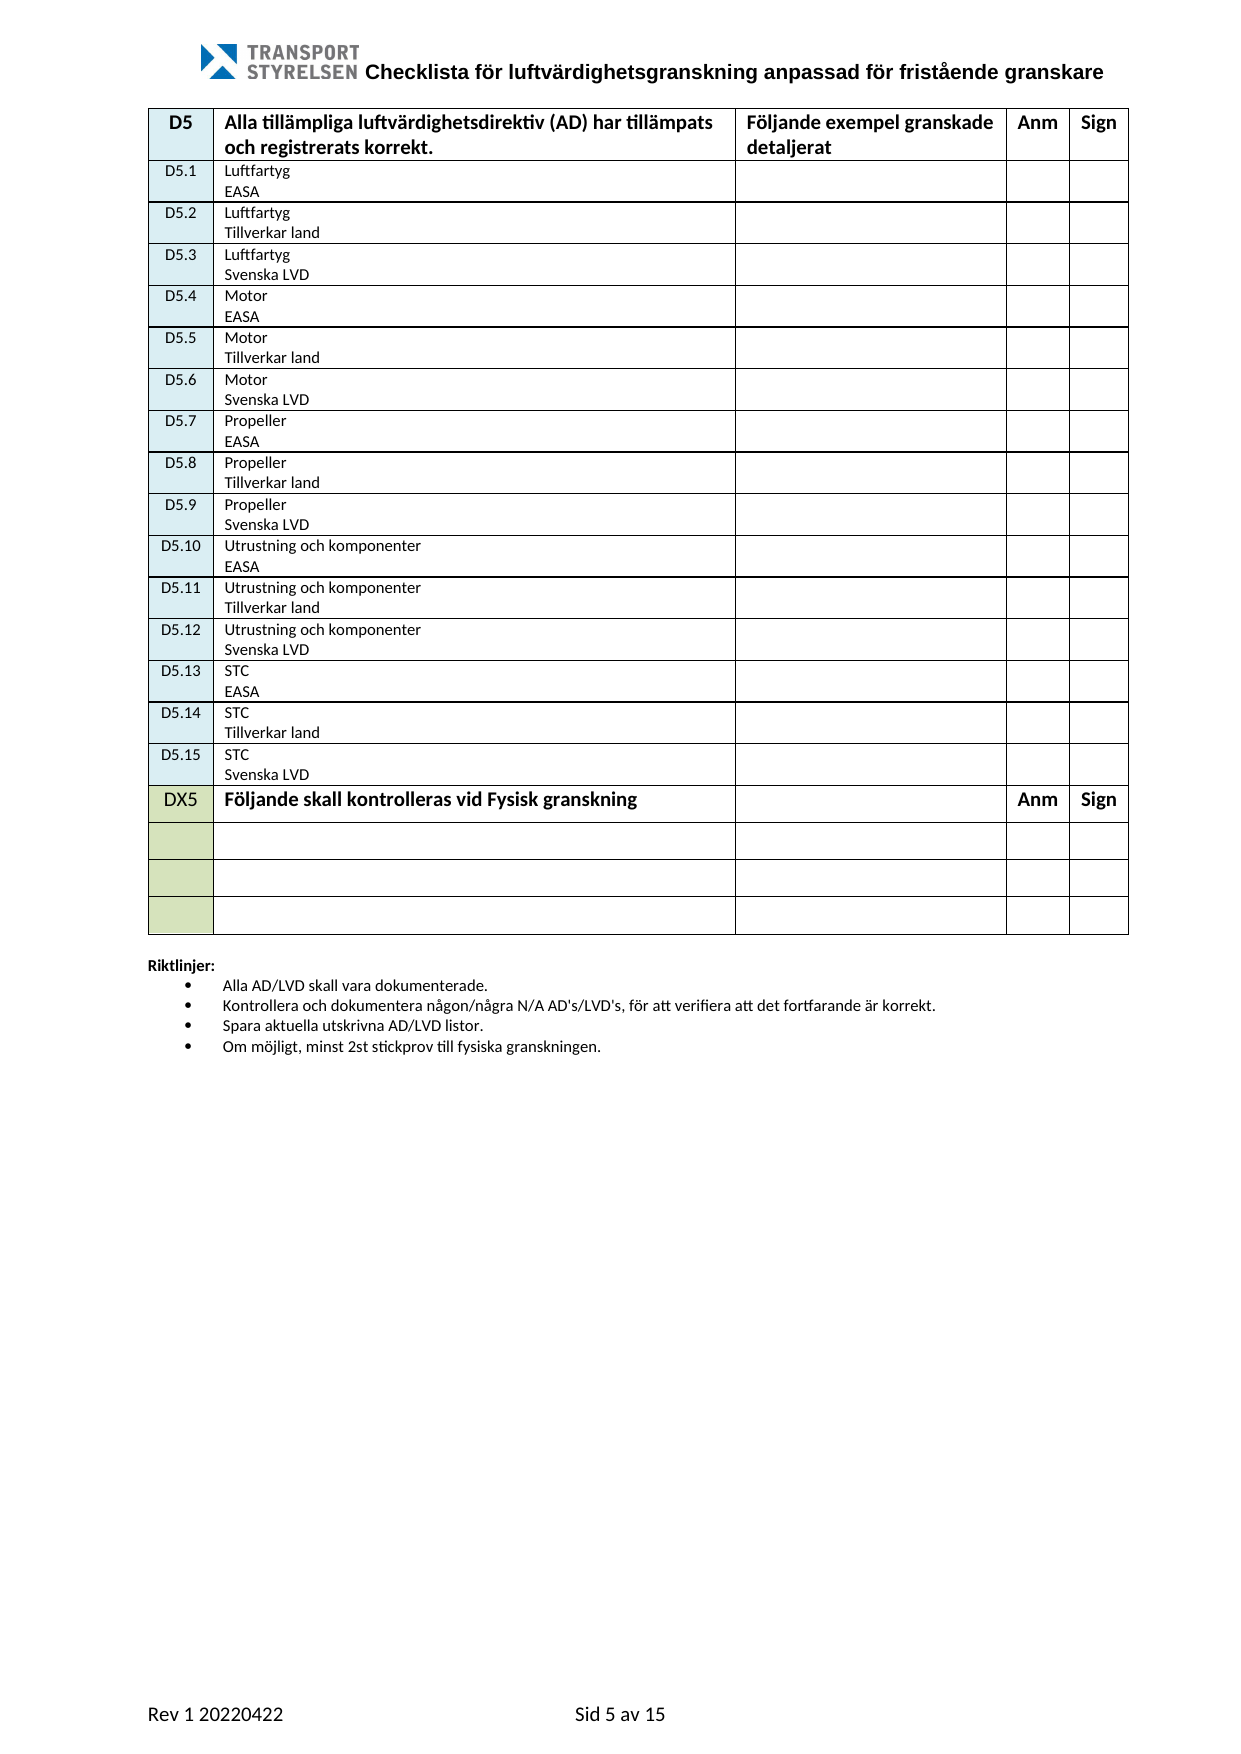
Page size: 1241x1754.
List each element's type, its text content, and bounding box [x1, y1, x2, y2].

table_cell [1007, 578, 1069, 618]
table_cell Utrustning och komponenter EASA [214, 536, 735, 576]
table_cell [149, 860, 213, 896]
table_cell [736, 369, 1006, 410]
table_header Alla tillämpliga luftvärdighetsdirektiv (AD) har tillämpats och registrerats korrekt. [214, 109, 735, 160]
table_cell [736, 411, 1006, 451]
table_cell [736, 823, 1006, 859]
table_cell D5.14 [149, 703, 213, 743]
table_cell [736, 453, 1006, 493]
table_cell [214, 823, 735, 859]
table_cell Motor Svenska LVD [214, 369, 735, 410]
table_cell [736, 786, 1006, 822]
list Alla AD/LVD skall vara dokumenterade. [185, 975, 1104, 995]
table_cell [1070, 369, 1128, 410]
table_cell [1007, 453, 1069, 493]
table_cell [1007, 661, 1069, 701]
table_cell Motor EASA [214, 286, 735, 326]
table_cell [736, 578, 1006, 618]
table_cell [1007, 619, 1069, 660]
table_cell [1007, 328, 1069, 368]
table_cell [1070, 823, 1128, 859]
table_cell [1070, 578, 1128, 618]
table_cell [1070, 244, 1128, 285]
table_cell [736, 161, 1006, 201]
table_cell [1070, 411, 1128, 451]
table_cell [1007, 703, 1069, 743]
table_cell [214, 860, 735, 896]
table_cell [1070, 536, 1128, 576]
table_cell [1070, 161, 1128, 201]
table_cell [1007, 744, 1069, 785]
table_cell [1007, 860, 1069, 896]
table_header D5 [149, 109, 213, 160]
table_cell [1007, 897, 1069, 933]
table_cell [1070, 328, 1128, 368]
table_cell [1070, 744, 1128, 785]
table_cell Motor Tillverkar land [214, 328, 735, 368]
table_cell Anm [1007, 786, 1069, 822]
table_cell [1007, 411, 1069, 451]
table_cell STC EASA [214, 661, 735, 701]
table_cell [736, 703, 1006, 743]
table_cell [1007, 203, 1069, 243]
table_cell [1070, 703, 1128, 743]
table_cell [736, 244, 1006, 285]
table_cell D5.15 [149, 744, 213, 785]
table_cell Utrustning och komponenter Svenska LVD [214, 619, 735, 660]
table_cell D5.8 [149, 453, 213, 493]
table_cell [1070, 286, 1128, 326]
table_cell [736, 203, 1006, 243]
table_cell Luftfartyg Svenska LVD [214, 244, 735, 285]
table_cell Följande skall kontrolleras vid Fysisk granskning [214, 786, 735, 822]
table_cell STC Svenska LVD [214, 744, 735, 785]
table_cell [1070, 619, 1128, 660]
list Kontrollera och dokumentera någon/några N/A AD's/LVD's, för att verifiera att det fortfarande är korrekt. [185, 995, 1104, 1016]
table_cell Sign [1070, 786, 1128, 822]
table_cell D5.11 [149, 578, 213, 618]
table_cell [1070, 897, 1128, 933]
table_cell Utrustning och komponenter Tillverkar land [214, 578, 735, 618]
table_cell STC Tillverkar land [214, 703, 735, 743]
table_cell Propeller EASA [214, 411, 735, 451]
text Riktlinjer: [148, 955, 1104, 975]
table_cell [1070, 203, 1128, 243]
table_cell [1007, 536, 1069, 576]
table_cell D5.4 [149, 286, 213, 326]
table_cell [1070, 661, 1128, 701]
table_cell D5.3 [149, 244, 213, 285]
table_cell DX5 [149, 786, 213, 822]
table_cell [736, 860, 1006, 896]
table_cell D5.1 [149, 161, 213, 201]
table_cell [736, 536, 1006, 576]
table_cell [736, 286, 1006, 326]
table_cell [1007, 494, 1069, 535]
table_cell D5.2 [149, 203, 213, 243]
table_cell D5.10 [149, 536, 213, 576]
table_cell D5.13 [149, 661, 213, 701]
table_cell [1070, 494, 1128, 535]
table_header Följande exempel granskade detaljerat [736, 109, 1006, 160]
table_cell [1007, 244, 1069, 285]
table_cell [1007, 369, 1069, 410]
table_cell [214, 897, 735, 933]
table_cell [1070, 453, 1128, 493]
table_cell [1007, 286, 1069, 326]
table_cell Propeller Svenska LVD [214, 494, 735, 535]
table_header Sign [1070, 109, 1128, 160]
table_cell [736, 328, 1006, 368]
table_cell Luftfartyg EASA [214, 161, 735, 201]
table_cell [736, 661, 1006, 701]
table_cell [736, 897, 1006, 933]
table_cell D5.7 [149, 411, 213, 451]
table_cell Luftfartyg Tillverkar land [214, 203, 735, 243]
list Om möjligt, minst 2st stickprov till fysiska granskningen. [185, 1036, 1104, 1056]
table_cell D5.12 [149, 619, 213, 660]
table_cell Propeller Tillverkar land [214, 453, 735, 493]
table_cell [1007, 161, 1069, 201]
table_cell [736, 744, 1006, 785]
table_cell [149, 823, 213, 859]
table_cell [1007, 823, 1069, 859]
table_cell [1070, 860, 1128, 896]
table_cell D5.9 [149, 494, 213, 535]
table_cell D5.6 [149, 369, 213, 410]
table_cell [736, 494, 1006, 535]
list Spara aktuella utskrivna AD/LVD listor. [185, 1016, 1104, 1036]
table_header Anm [1007, 109, 1069, 160]
table_cell D5.5 [149, 328, 213, 368]
table_cell [149, 897, 213, 933]
table_cell [736, 619, 1006, 660]
